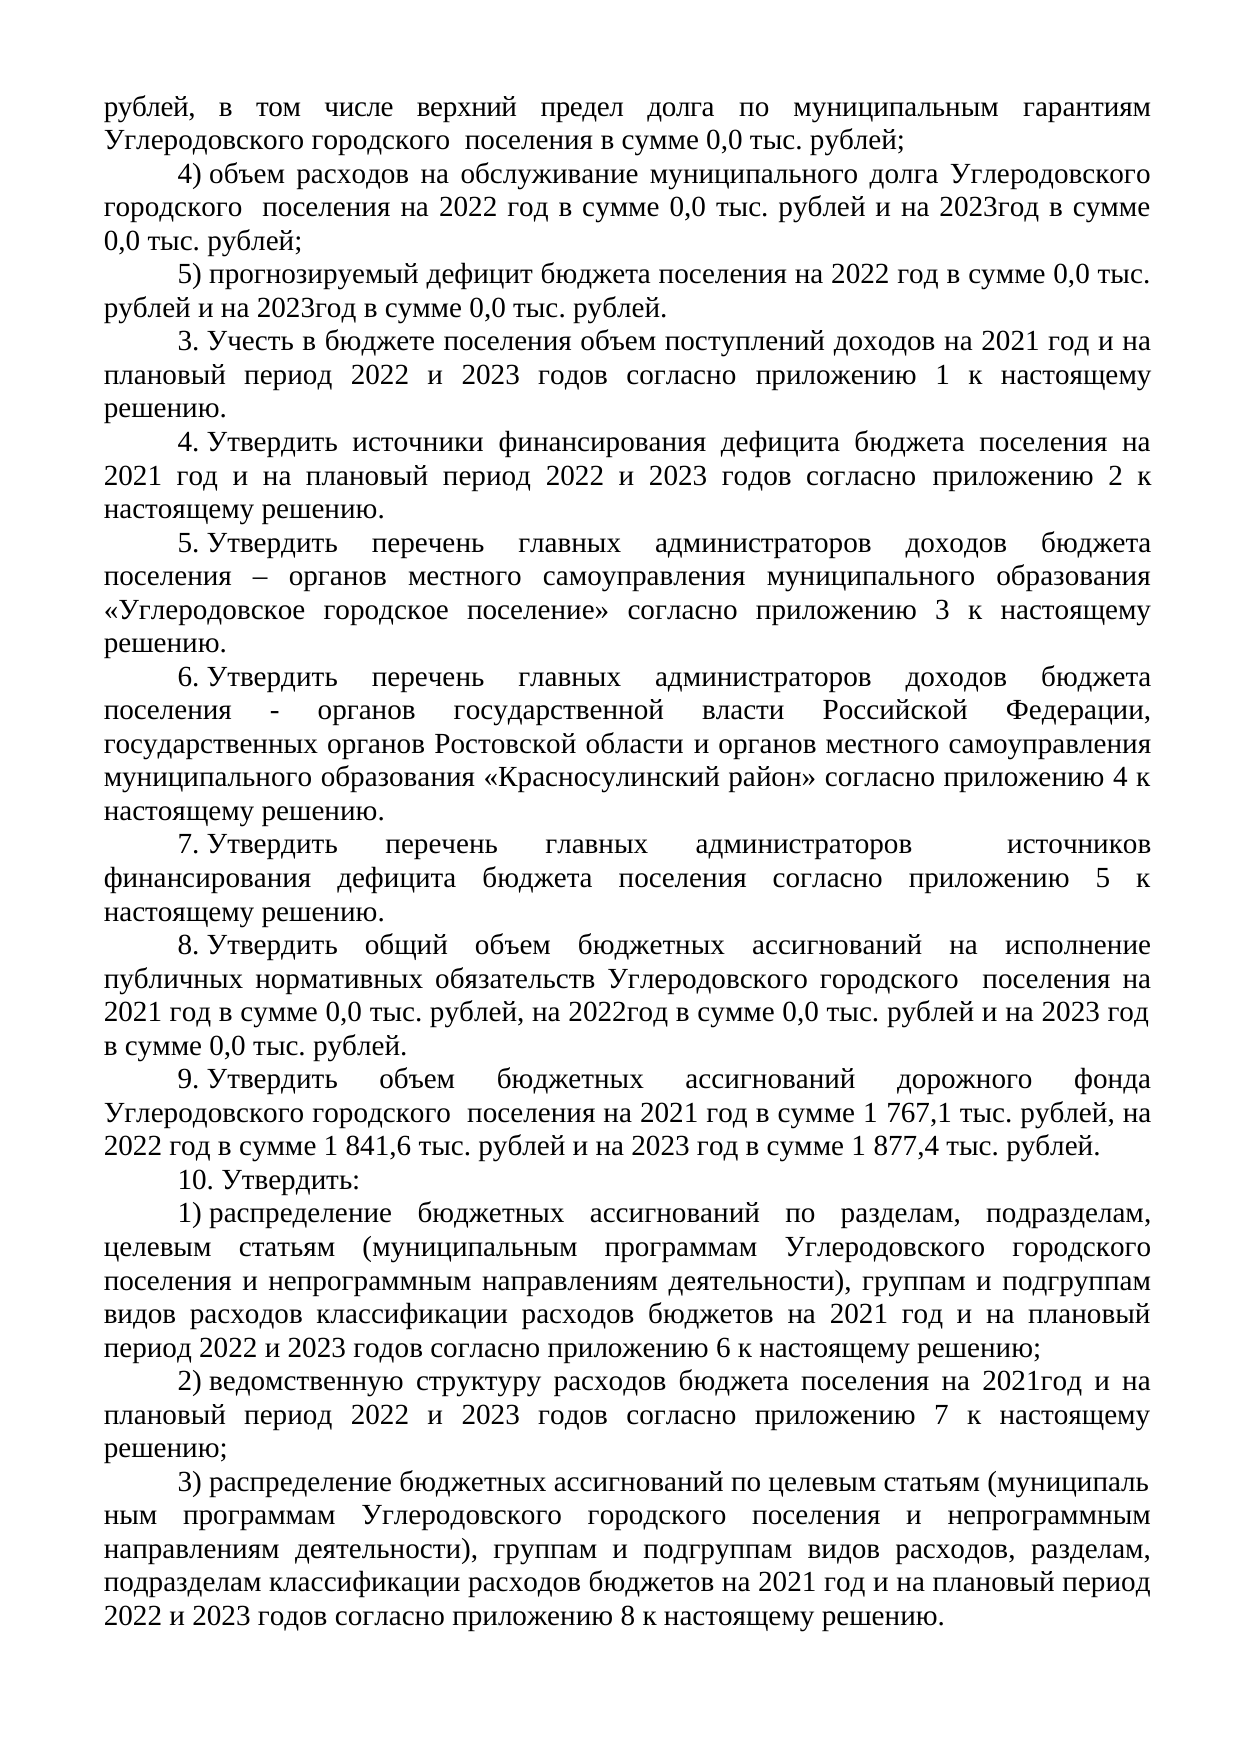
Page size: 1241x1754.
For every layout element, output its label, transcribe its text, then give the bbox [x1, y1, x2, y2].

text 3. Учесть в бюджете поселения объем поступлений доходов на 2021 год и на плановый период 2022 и 2023 годов согласно приложению 1 к настоящему решению. [103, 323, 1152, 424]
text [103, 89, 1152, 156]
text 1) распределение бюджетных ассигнований по разделам, подразделам, целевым статьям (муниципальным программам Углеродовского городского поселения и непрограммным направлениям деятельности), группам и подгруппам видов расходов классификации расходов бюджетов на 2021 год и на плановый период 2022 и 2023 годов согласно приложению 6 к настоящему решению; [103, 1196, 1152, 1363]
text 7. Утвердить перечень главных администраторов источников финансирования дефицита бюджета поселения согласно приложению 5 к настоящему решению. [103, 827, 1152, 927]
text 5. Утвердить перечень главных администраторов доходов бюджета поселения – органов местного самоуправления муниципального образования «Углеродовское городское поселение» согласно приложению 3 к настоящему решению. [103, 525, 1152, 659]
text 3) распределение бюджетных ассигнований по целевым статьям (муниципаль [103, 1464, 1152, 1497]
text 5) прогнозируемый дефицит бюджета поселения на 2022 год в сумме 0,0 тыс. рублей и на 2023год в сумме 0,0 тыс. рублей. [103, 256, 1152, 323]
text 8. Утвердить общий объем бюджетных ассигнований на исполнение публичных нормативных обязательств Углеродовского городского поселения на 2021 год в сумме 0,0 тыс. рублей, на 2022год в сумме 0,0 тыс. рублей и на 2023 год в сумме 0,0 тыс. рублей. [103, 927, 1152, 1061]
text 9. Утвердить объем бюджетных ассигнований дорожного фонда Углеродовского городского поселения на 2021 год в сумме 1 767,1 тыс. рублей, на 2022 год в сумме 1 841,6 тыс. рублей и на 2023 год в сумме 1 877,4 тыс. рублей. [103, 1061, 1152, 1162]
text ным программам Углеродовского городского поселения и непрограммным направлениям деятельности), группам и подгруппам видов расходов, разделам, подразделам классификации расходов бюджетов на 2021 год и на плановый период 2022 и 2023 годов согласно приложению 8 к настоящему решению. [103, 1497, 1152, 1632]
text 10. Утвердить: [103, 1162, 1152, 1196]
text 6. Утвердить перечень главных администраторов доходов бюджета поселения - органов государственной власти Российской Федерации, государственных органов Ростовской области и органов местного самоуправления муниципального образования «Красносулинский район» согласно приложению 4 к настоящему решению. [103, 659, 1152, 827]
text 4) объем расходов на обслуживание муниципального долга Углеродовского городского поселения на 2022 год в сумме 0,0 тыс. рублей и на 2023год в сумме 0,0 тыс. рублей; [103, 156, 1152, 256]
text 4. Утвердить источники финансирования дефицита бюджета поселения на 2021 год и на плановый период 2022 и 2023 годов согласно приложению 2 к настоящему решению. [103, 424, 1152, 525]
text 2) ведомственную структуру расходов бюджета поселения на 2021год и на плановый период 2022 и 2023 годов согласно приложению 7 к настоящему решению; [103, 1363, 1152, 1464]
